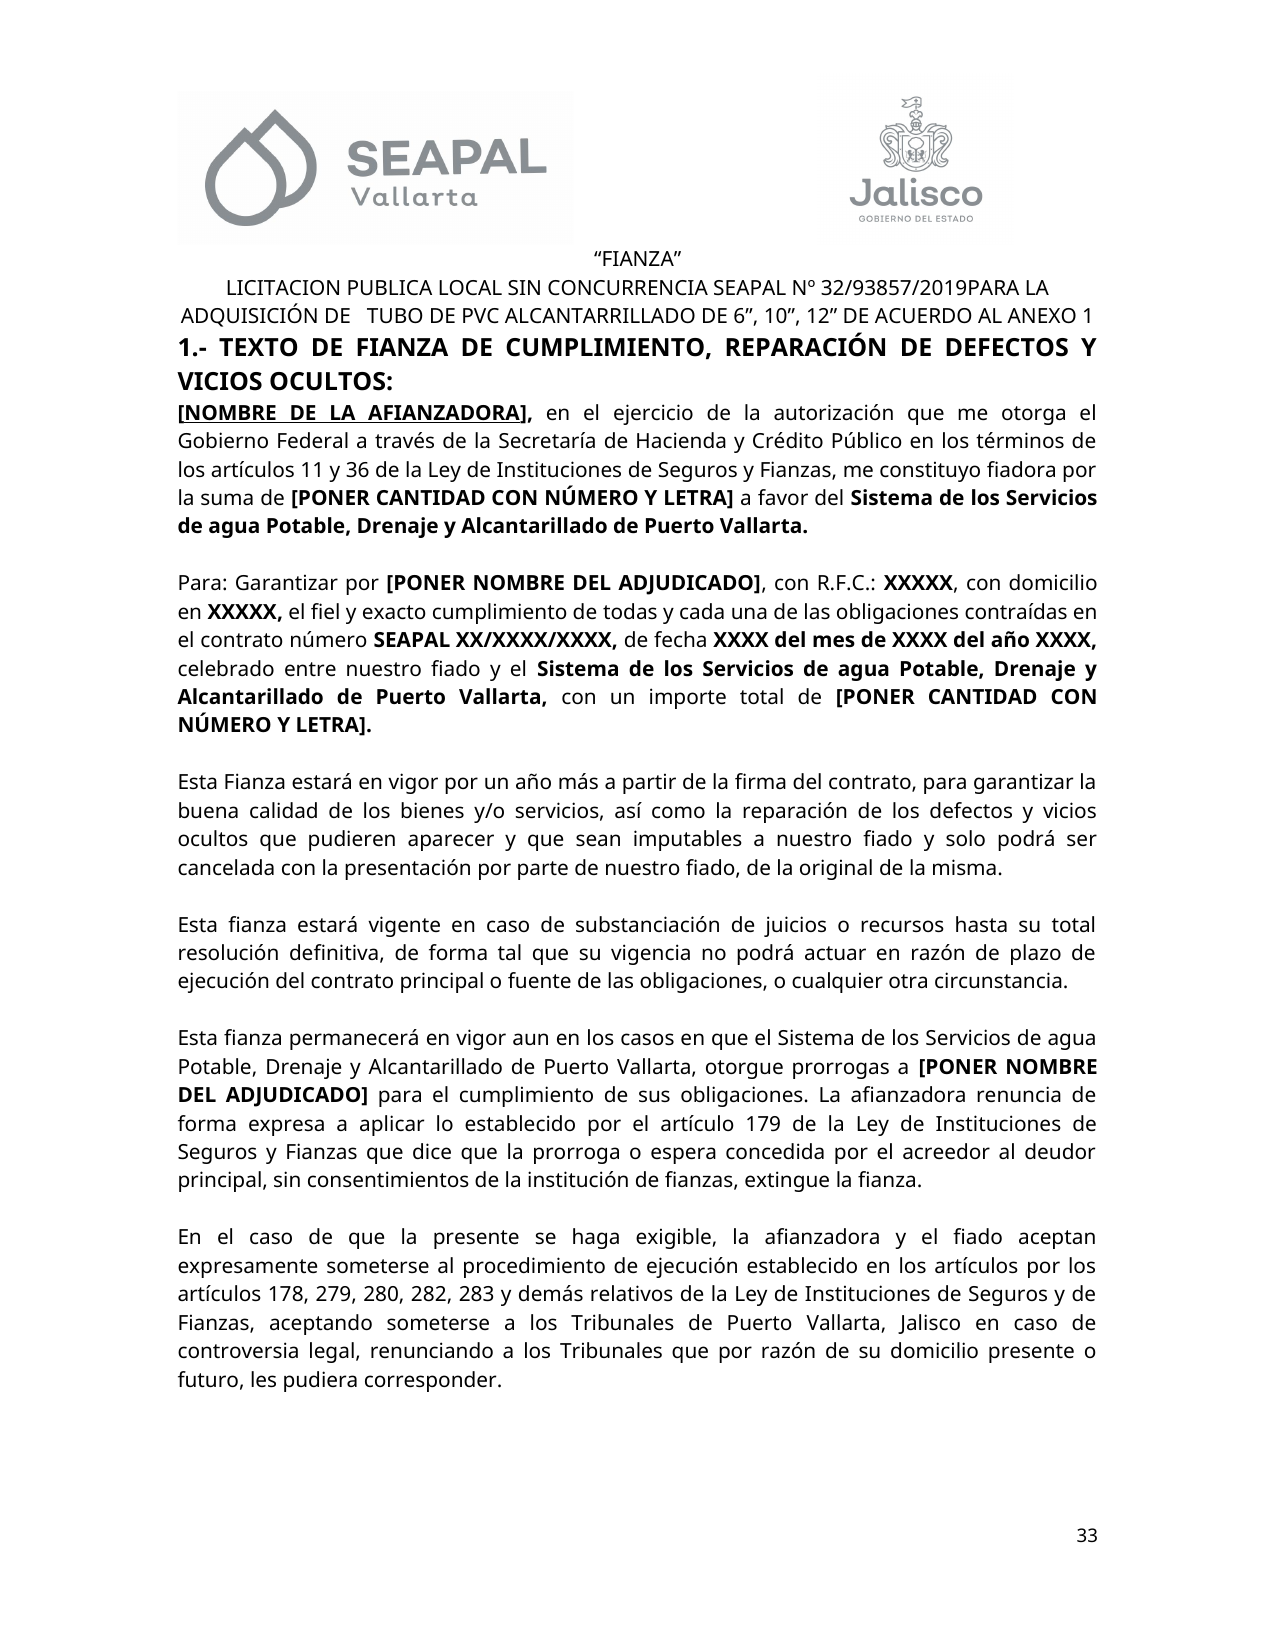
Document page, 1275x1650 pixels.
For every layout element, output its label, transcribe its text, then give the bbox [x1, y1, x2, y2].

text Esta fianza estará vigente en caso de substanciación de juicios o recursos hasta su total resolución definitiva, de forma tal que su vigencia no podrá actuar en razón de plazo de ejecución del contrato principal o fuente de las obligaciones, o cualquier otra circunstancia. [177, 910, 1098, 995]
text 1.- TEXTO DE FIANZA DE CUMPLIMIENTO, REPARACIÓN DE DEFECTOS Y VICIOS OCULTOS: [177, 330, 1098, 398]
text Para: Garantizar por [PONER NOMBRE DEL ADJUDICADO], con R.F.C.: XXXXX, con domicilio en XXXXX, el fiel y exacto cumplimiento de todas y cada una de las obligaciones contraídas en el contrato número SEAPAL XX/XXXX/XXXX, de fecha XXXX del mes de XXXX del año XXXX, celebrado entre nuestro fiado y el Sistema de los Servicios de agua Potable, Drenaje y Alcantarillado de Puerto Vallarta, con un importe total de [PONER CANTIDAD CON NÚMERO Y LETRA]. [177, 568, 1098, 739]
picture [817, 73, 1015, 245]
text [NOMBRE DE LA AFIANZADORA], en el ejercicio de la autorización que me otorga el Gobierno Federal a través de la Secretaría de Hacienda y Crédito Público en los términos de los artículos 11 y 36 de la Ley de Instituciones de Seguros y Fianzas, me constituyo fiadora por la suma de [PONER CANTIDAD CON NÚMERO Y LETRA] a favor del Sistema de los Servicios de agua Potable, Drenaje y Alcantarillado de Puerto Vallarta. [177, 398, 1098, 540]
text En el caso de que la presente se haga exigible, la afianzadora y el fiado aceptan expresamente someterse al procedimiento de ejecución establecido en los artículos por los artículos 178, 279, 280, 282, 283 y demás relativos de la Ley de Instituciones de Seguros y de Fianzas, aceptando someterse a los Tribunales de Puerto Vallarta, Jalisco en caso de controversia legal, renunciando a los Tribunales que por razón de su domicilio presente o futuro, les pudiera corresponder. [177, 1222, 1098, 1393]
text Esta fianza permanecerá en vigor aun en los casos en que el Sistema de los Servicios de agua Potable, Drenaje y Alcantarillado de Puerto Vallarta, otorgue prorrogas a [PONER NOMBRE DEL ADJUDICADO] para el cumplimiento de sus obligaciones. La afianzadora renuncia de forma expresa a aplicar lo establecido por el artículo 179 de la Ley de Instituciones de Seguros y Fianzas que dice que la prorroga o espera concedida por el acreedor al deudor principal, sin consentimientos de la institución de fianzas, extingue la fianza. [177, 1023, 1098, 1194]
text LICITACION PUBLICA LOCAL SIN CONCURRENCIA SEAPAL Nº 32/93857/2019PARA LA ADQUISICIÓN DE TUBO DE PVC ALCANTARRILLADO DE 6”, 10”, 12” DE ACUERDO AL ANEXO 1 [177, 273, 1098, 330]
text Esta Fianza estará en vigor por un año más a partir de la firma del contrato, para garantizar la buena calidad de los bienes y/o servicios, así como la reparación de los defectos y vicios ocultos que pudieren aparecer y que sean imputables a nuestro fiado y solo podrá ser cancelada con la presentación por parte de nuestro fiado, de la original de la misma. [177, 767, 1098, 881]
text “FIANZA” [177, 244, 1098, 273]
picture [177, 91, 574, 245]
